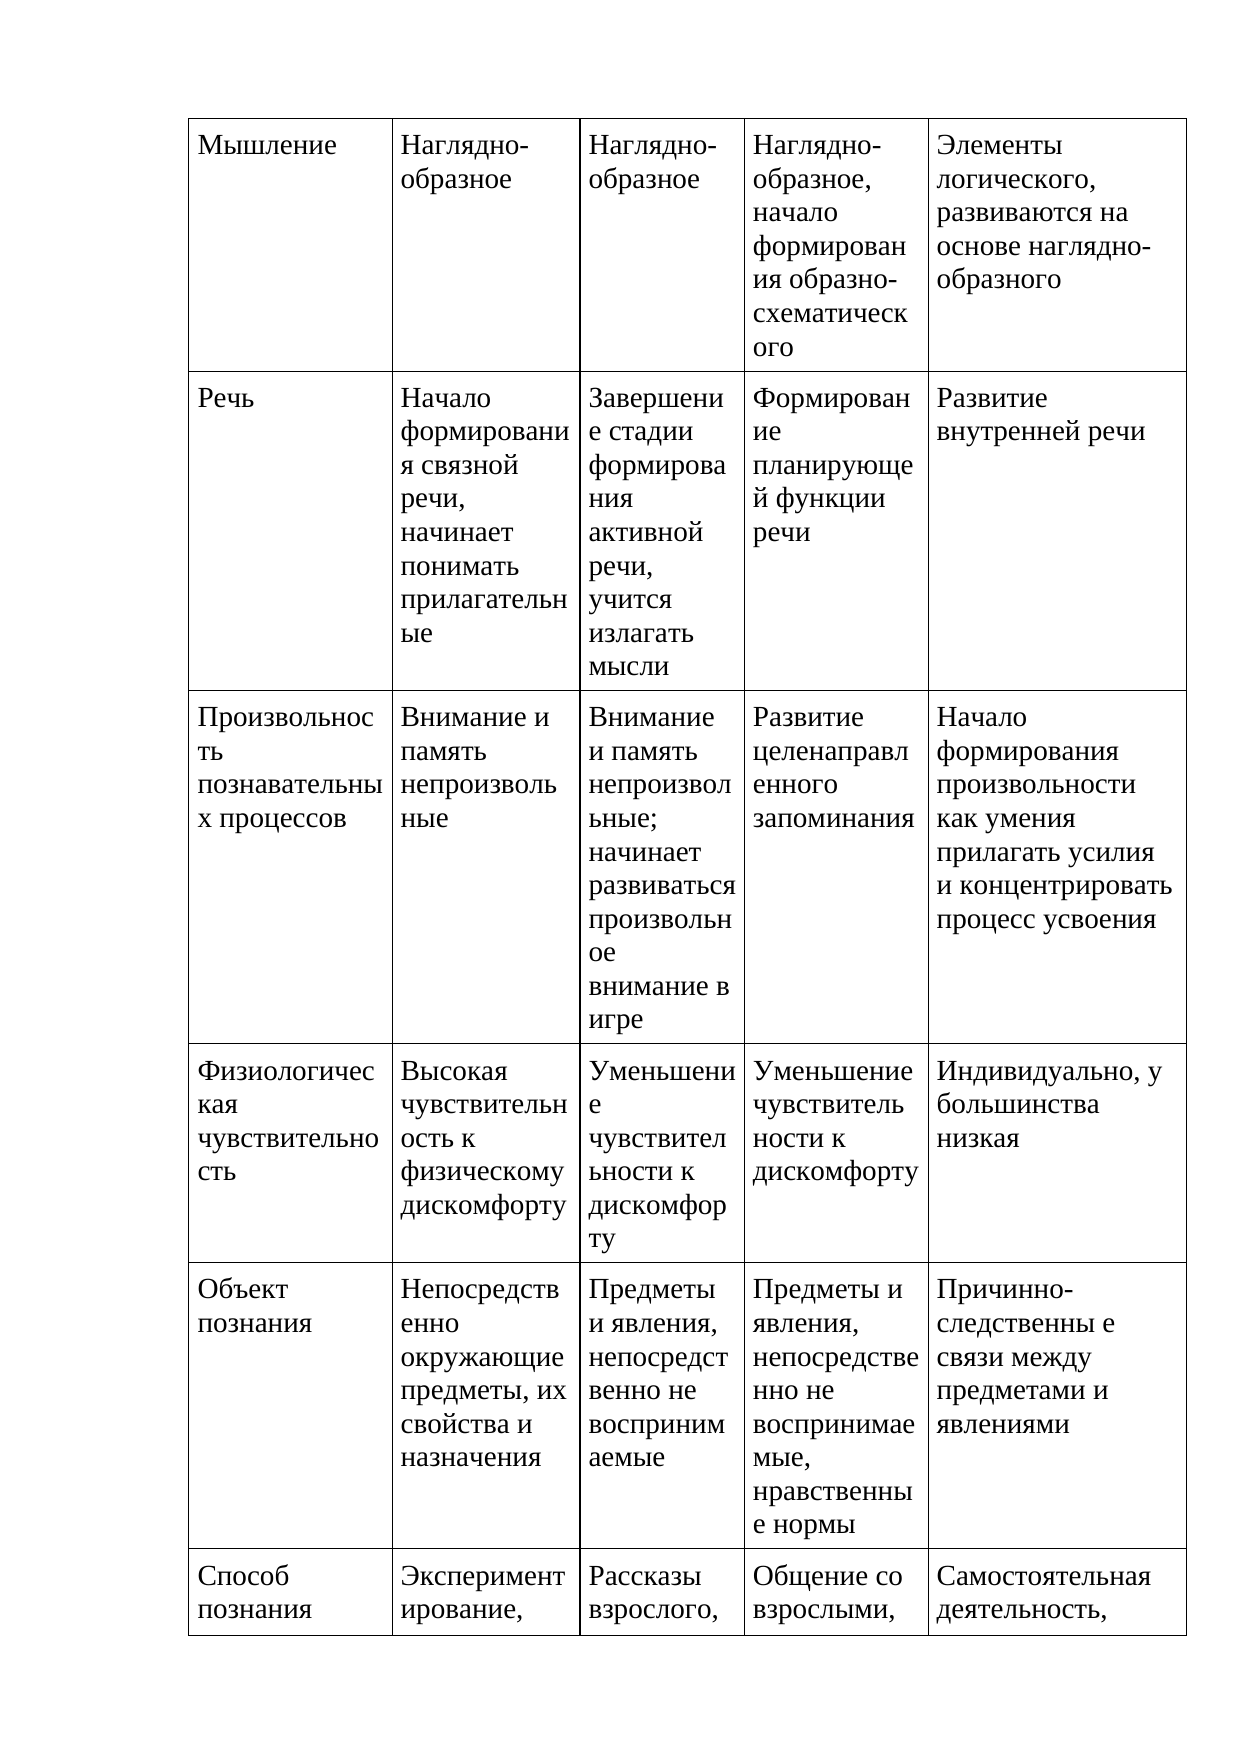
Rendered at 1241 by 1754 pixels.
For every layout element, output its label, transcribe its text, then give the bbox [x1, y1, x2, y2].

table_cell Высокая чувствительность к физическому дискомфорту [393, 1044, 579, 1262]
table_cell Предметы и явления, непосредственно не воспринимаемые [581, 1263, 744, 1548]
table_cell Наглядно-образное [581, 119, 744, 371]
table_cell Развитие внутренней речи [929, 372, 1186, 690]
table_cell Индивидуально, у большинства низкая [929, 1044, 1186, 1262]
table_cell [929, 1549, 1186, 1635]
table_cell Объект познания [189, 1263, 392, 1548]
table_cell Начало формирования произвольности как умения прилагать усилия и концентрировать процесс усвоения [929, 691, 1186, 1043]
table_cell Непосредственно окружающие предметы, их свойства и назначения [393, 1263, 579, 1548]
table_cell Развитие целенаправленного запоминания [745, 691, 928, 1043]
table_cell Наглядно-образное [393, 119, 579, 371]
table_cell Причинно-следственны е связи между предметами и явлениями [929, 1263, 1186, 1548]
table_cell Уменьшение чувствительности к дискомфорту [745, 1044, 928, 1262]
table_cell Физиологическая чувствительность [189, 1044, 392, 1262]
table_cell Начало формирования связной речи, начинает понимать прилагательные [393, 372, 579, 690]
table_cell Способ познания [189, 1549, 392, 1635]
table_cell Внимание и память непроизвольные; начинает развиваться произвольное внимание в игре [581, 691, 744, 1043]
table_cell Внимание и память непроизвольные [393, 691, 579, 1043]
table_cell Произвольность познавательных процессов [189, 691, 392, 1043]
table_cell Элементы логического, развиваются на основе наглядно-образного [929, 119, 1186, 371]
table_cell Речь [189, 372, 392, 690]
table_cell Предметы и явления, непосредственно не воспринимаемые, нравственные нормы [745, 1263, 928, 1548]
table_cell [745, 1549, 928, 1635]
table_cell Уменьшение чувствительности к дискомфорту [581, 1044, 744, 1262]
table_cell Наглядно-образное, начало формирования образно-схематического [745, 119, 928, 371]
table_cell Формирование планирующей функции речи [745, 372, 928, 690]
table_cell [581, 1549, 744, 1635]
table_cell Завершение стадии формирования активной речи, учится излагать мысли [581, 372, 744, 690]
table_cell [393, 1549, 579, 1635]
table_cell Мышление [189, 119, 392, 371]
